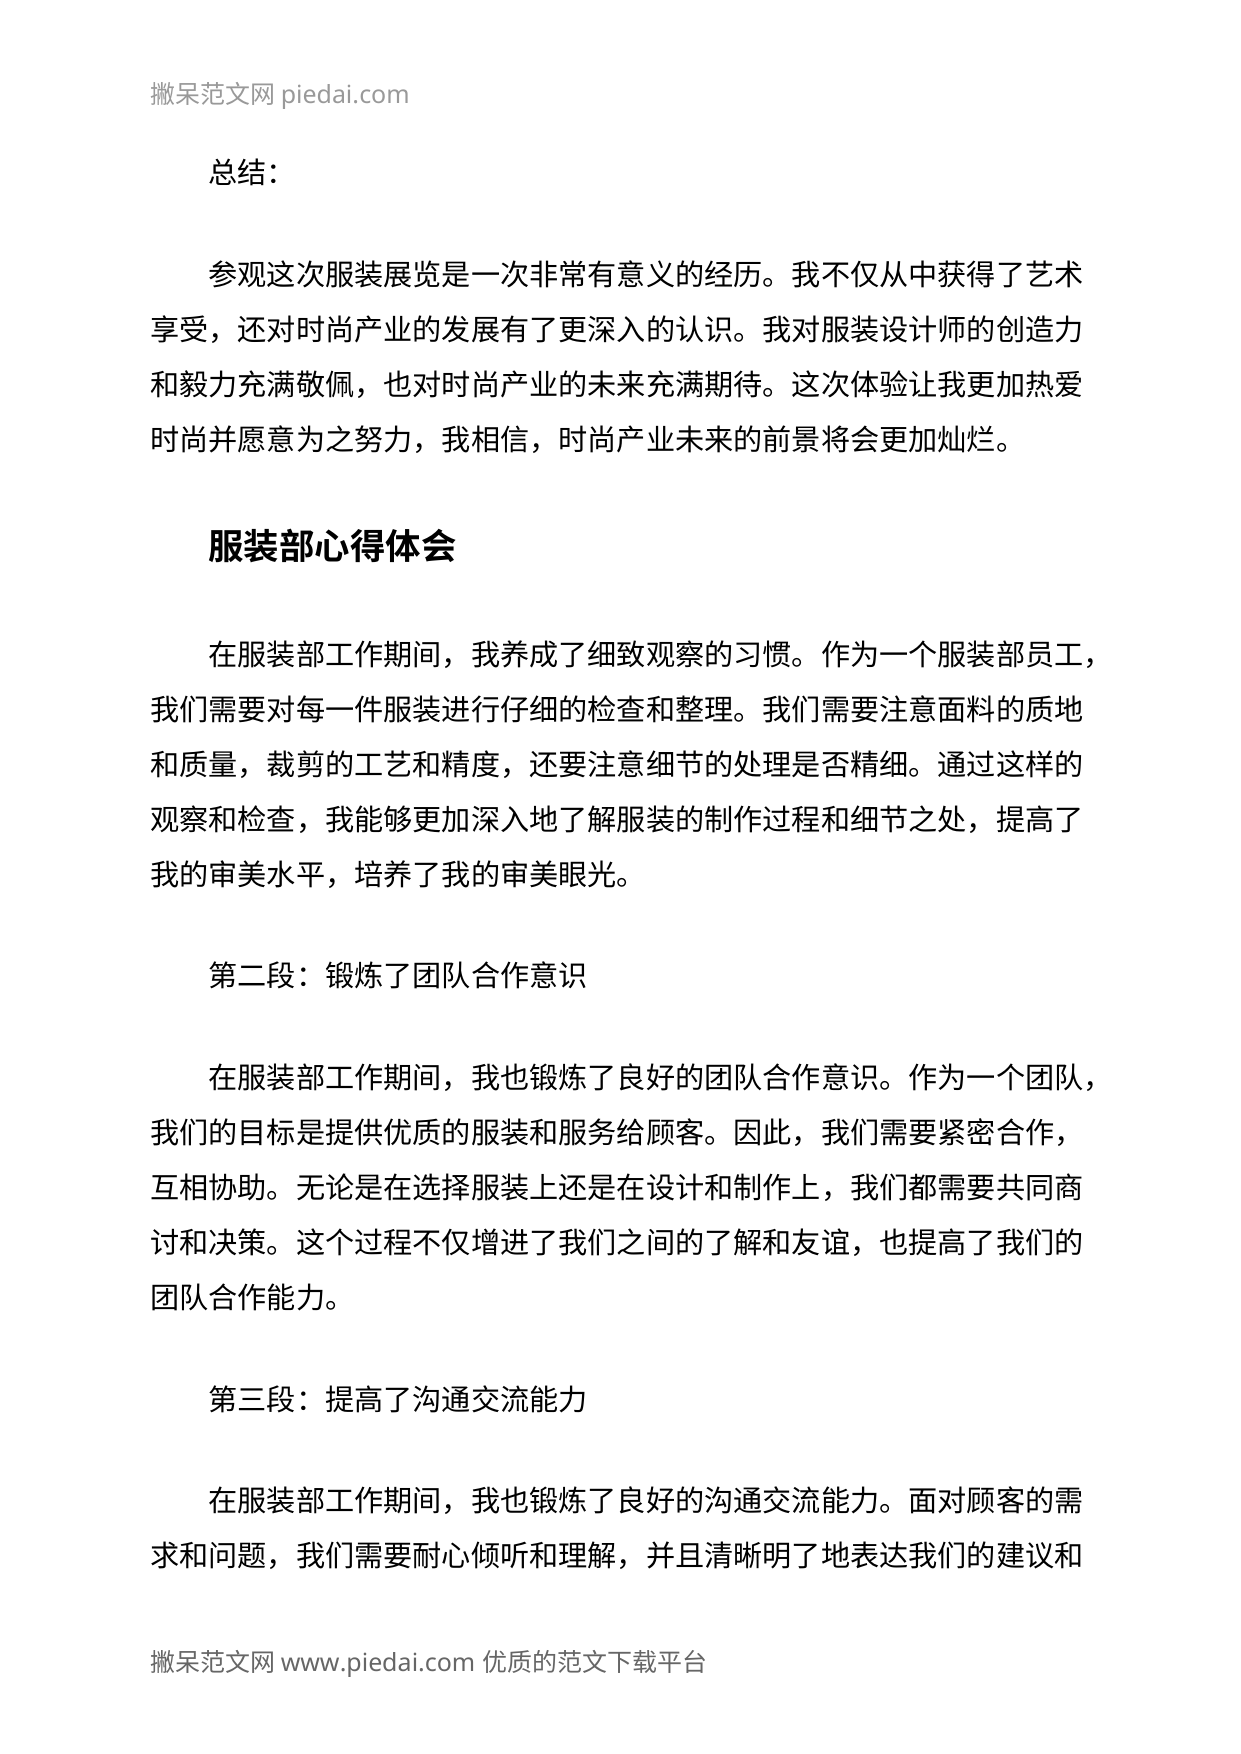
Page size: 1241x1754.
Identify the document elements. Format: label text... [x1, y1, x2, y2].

text 第三段：提高了沟通交流能力 [150, 1376, 1090, 1418]
text 参观这次服装展览是一次非常有意义的经历。我不仅从中获得了艺术享受，还对时尚产业的发展有了更深入的认识。我对服装设计师的创造力和毅力充满敬佩，也对时尚产业的未来充满期待。这次体验让我更加热爱时尚并愿意为之努力，我相信，时尚产业未来的前景将会更加灿烂。 [150, 252, 1090, 459]
text 在服装部工作期间，我养成了细致观察的习惯。作为一个服装部员工，我们需要对每一件服装进行仔细的检查和整理。我们需要注意面料的质地和质量，裁剪的工艺和精度，还要注意细节的处理是否精细。通过这样的观察和检查，我能够更加深入地了解服装的制作过程和细节之处，提高了我的审美水平，培养了我的审美眼光。 [150, 632, 1090, 893]
text 总结： [150, 150, 1090, 192]
text 服装部心得体会 [150, 518, 1090, 569]
text 第二段：锻炼了团队合作意识 [150, 953, 1090, 995]
text 在服装部工作期间，我也锻炼了良好的团队合作意识。作为一个团队，我们的目标是提供优质的服装和服务给顾客。因此，我们需要紧密合作，互相协助。无论是在选择服装上还是在设计和制作上，我们都需要共同商讨和决策。这个过程不仅增进了我们之间的了解和友谊，也提高了我们的团队合作能力。 [150, 1055, 1090, 1317]
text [150, 1478, 1090, 1575]
